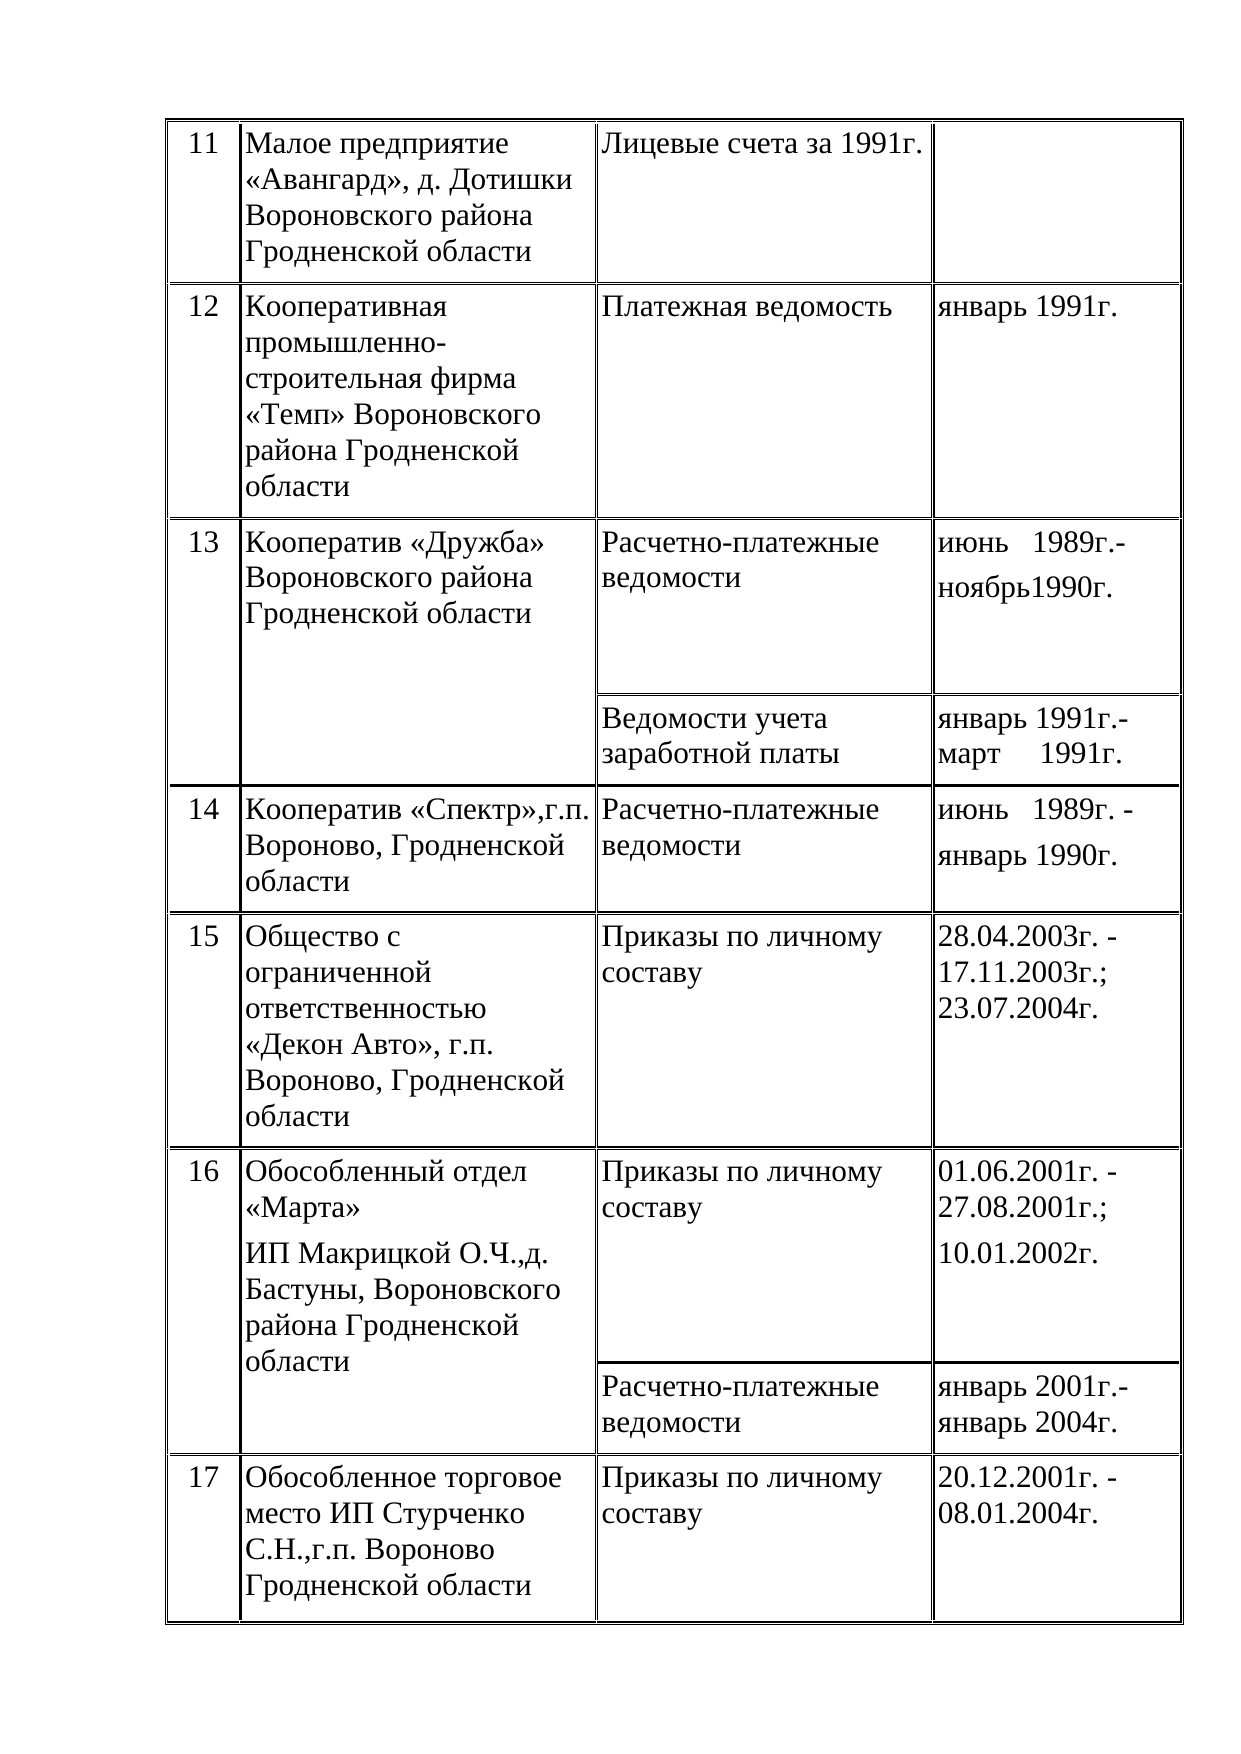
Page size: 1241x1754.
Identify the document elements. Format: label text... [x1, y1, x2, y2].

table_cell Расчетно-платежные ведомости [598, 787, 931, 911]
table_cell Общество с ограниченной ответственностью «Декон Авто», г.п. Вороново, Гродненской области [242, 915, 595, 1146]
table_cell Расчетно-платежные ведомости [598, 520, 931, 692]
table_cell 15 [168, 911, 239, 1146]
table_cell Приказы по личному составу [598, 915, 931, 1146]
table_cell июнь 1989г.- ноябрь1990г. [935, 516, 1181, 692]
table_cell 14 [168, 784, 239, 911]
table_cell 01.06.2001г. - 27.08.2001г.; 10.01.2002г. [935, 1146, 1181, 1361]
table_cell 28.04.2003г. - 17.11.2003г.; 23.07.2004г. [935, 911, 1181, 1146]
table_cell июнь 1989г. - январь 1990г. [935, 784, 1180, 911]
table_cell 12 [168, 281, 239, 516]
table_cell Кооператив «Дружба» Вороновского района Гродненской области [242, 520, 595, 784]
table_cell 17 [168, 1453, 240, 1621]
table_cell Расчетно-платежные ведомости [598, 1364, 931, 1452]
table_cell Обособленный отдел «Марта» ИП Макрицкой О.Ч.,д. Бастуны, Вороновского района Гродненской области [242, 1150, 595, 1452]
table_cell Приказы по личному составу [598, 1150, 931, 1361]
table_cell Лицевые счета за 1991г. [597, 120, 933, 281]
table_cell 13 [168, 516, 239, 784]
table_cell 11 [168, 120, 240, 281]
table_cell [933, 122, 1180, 281]
table_cell 16 [168, 1146, 239, 1452]
table_cell Кооператив «Спектр»,г.п. Вороново, Гродненской области [242, 787, 595, 911]
table_cell Ведомости учета заработной платы [598, 696, 931, 784]
table_cell Платежная ведомость [598, 285, 931, 516]
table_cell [933, 1453, 1181, 1621]
table_cell январь 1991г. [935, 281, 1181, 516]
table_cell Кооперативная промышленно-строительная фирма «Темп» Вороновского района Гродненской области [242, 285, 595, 516]
table_cell Малое предприятие «Авангард», д. Дотишки Вороновского района Гродненской области [240, 122, 597, 281]
table_cell январь 2001г.- январь 2004г. [935, 1361, 1180, 1452]
table_cell январь 1991г.- март 1991г. [935, 693, 1181, 784]
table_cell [597, 1453, 933, 1621]
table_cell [240, 1456, 597, 1621]
